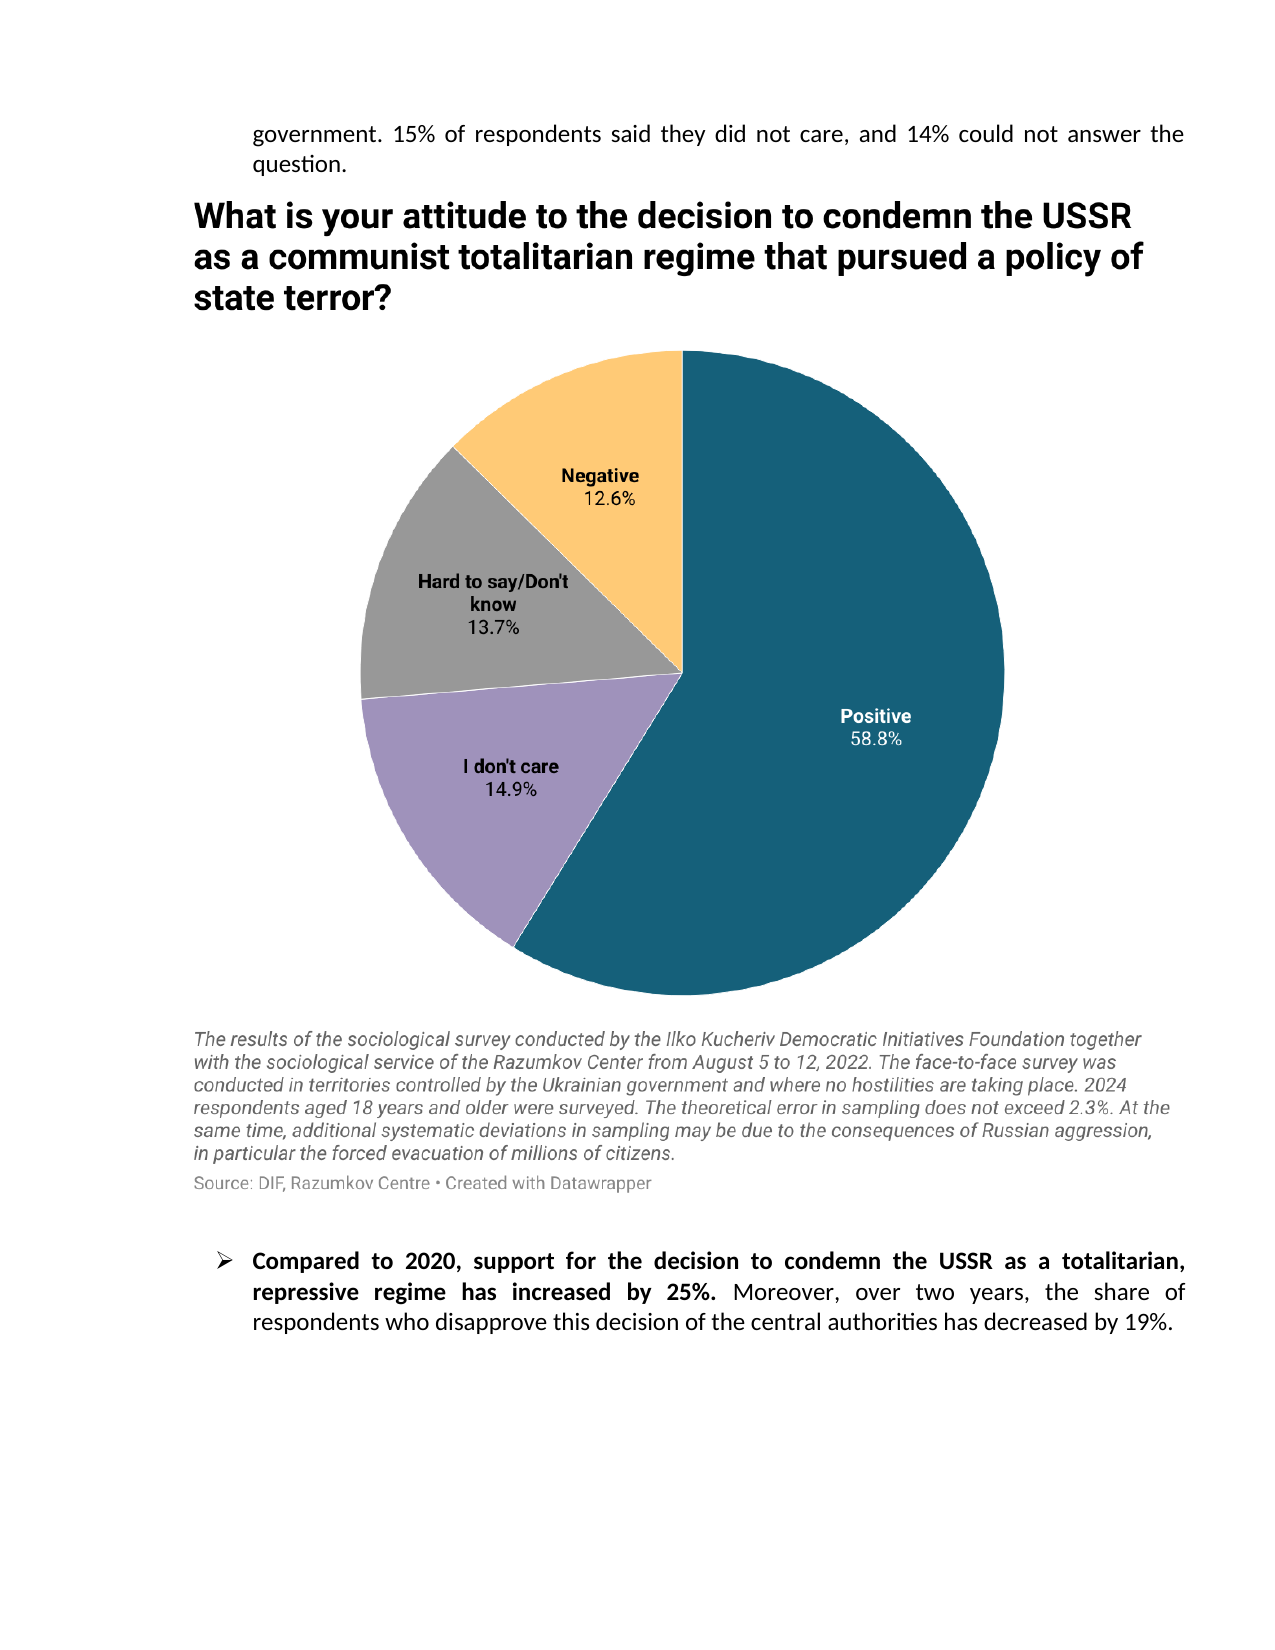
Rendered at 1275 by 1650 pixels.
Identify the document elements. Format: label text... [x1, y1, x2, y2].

list Compared to 2020, support for the decision to condemn the USSR as a totalitarian, repressive regime has increased by 25%. Moreover, over two years, the share of respondents who disapprove this decision of the central authorities has decreased by 19%. [215, 1245, 1186, 1337]
picture [177, 179, 1187, 1210]
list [215, 118, 1186, 179]
